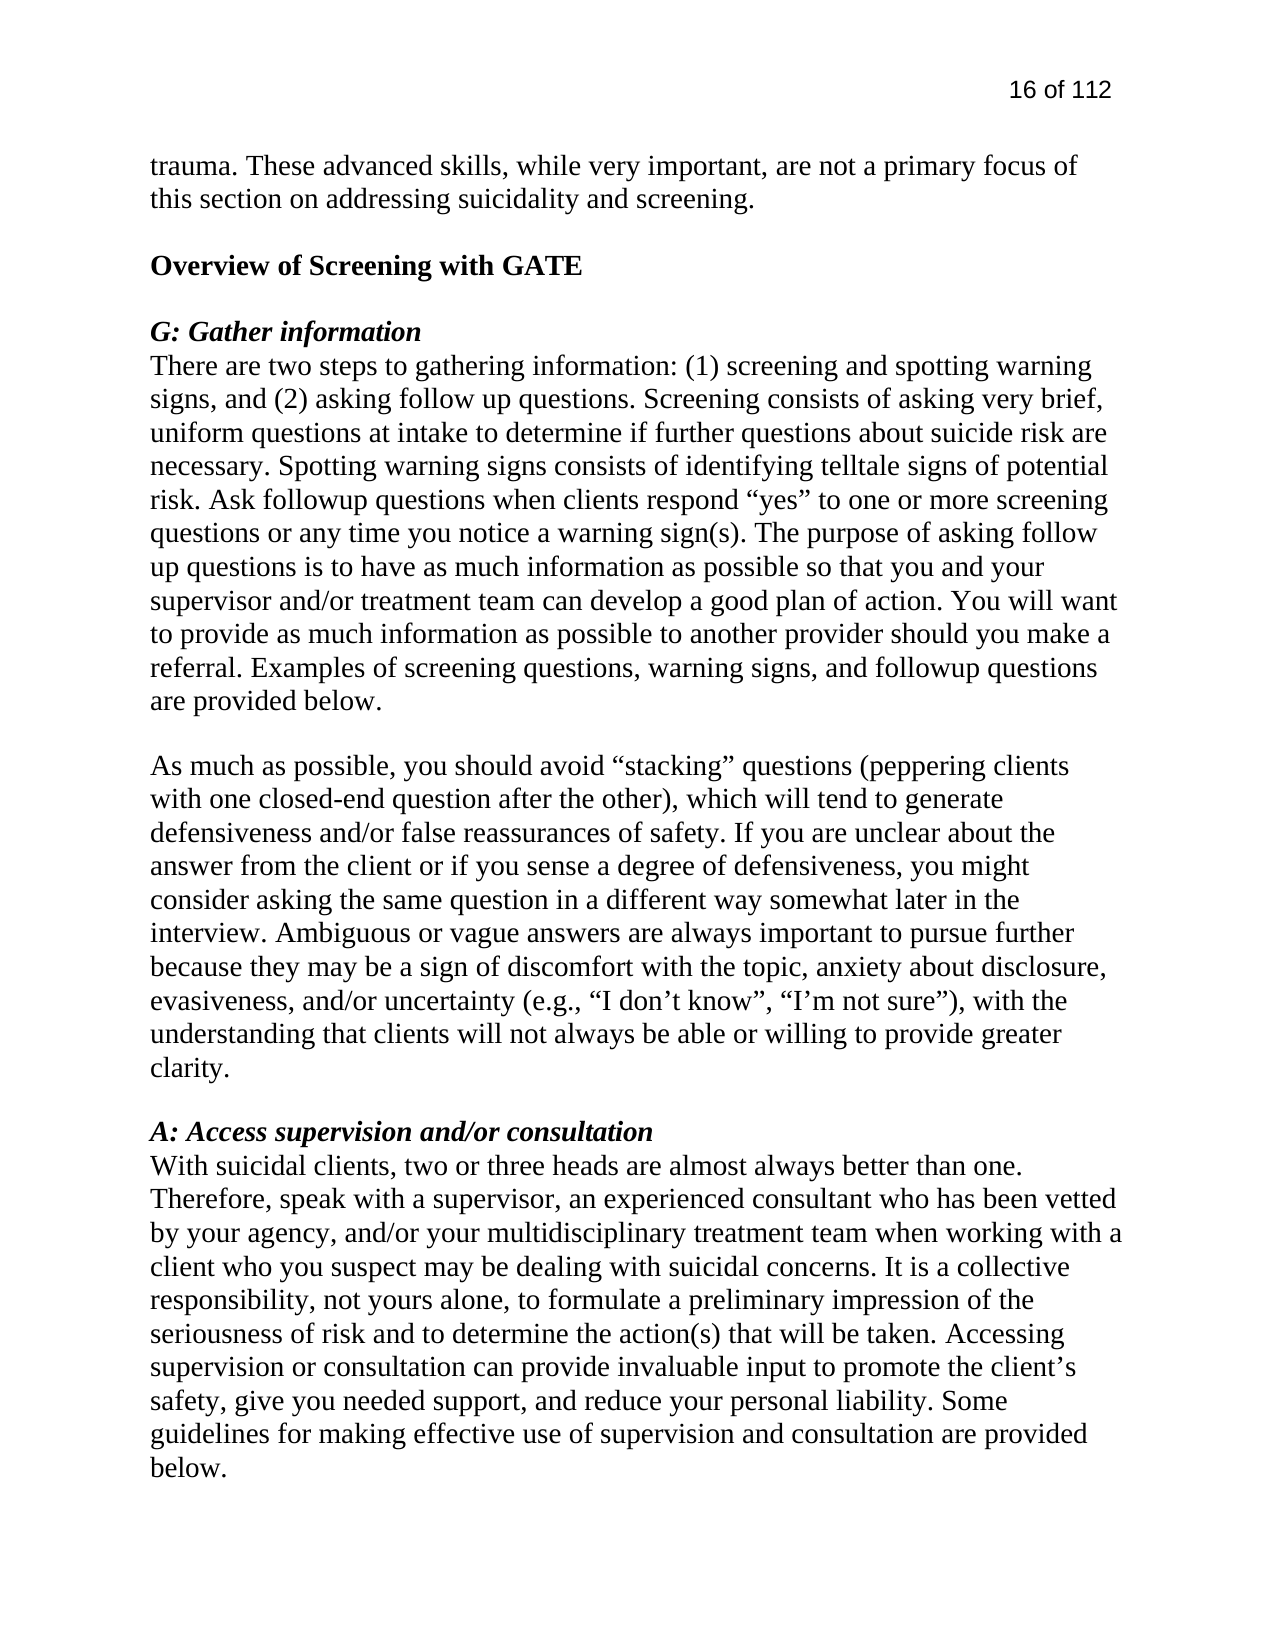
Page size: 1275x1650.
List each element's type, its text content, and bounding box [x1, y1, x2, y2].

text As much as possible, you should avoid “stacking” questions (peppering clients with one closed-end question after the other), which will tend to generate defensiveness and/or false reassurances of safety. If you are unclear about the answer from the client or if you sense a degree of defensiveness, you might consider asking the same question in a different way somewhat later in the interview. Ambiguous or vague answers are always important to pursue further because they may be a sign of discomfort with the topic, anxiety about disclosure, evasiveness, and/or uncertainty (e.g., “I don’t know”, “I’m not sure”), with the understanding that clients will not always be able or willing to provide greater clarity. [150, 748, 1114, 1083]
text With suicidal clients, two or three heads are almost always better than one. Therefore, speak with a supervisor, an experienced consultant who has been vetted by your agency, and/or your multidisciplinary treatment team when working with a client who you suspect may be dealing with suicidal concerns. It is a collective responsibility, not yours alone, to formulate a preliminary impression of the seriousness of risk and to determine the action(s) that will be taken. Accessing supervision or consultation can provide invaluable input to promote the client’s safety, give you needed support, and reduce your personal liability. Some guidelines for making effective use of supervision and consultation are provided below. [150, 1148, 1124, 1483]
subtitle A: Access supervision and/or consultation [150, 1115, 1223, 1148]
text trauma. These advanced skills, while very important, are not a primary focus of this section on addressing suicidality and screening. [150, 148, 1100, 215]
text There are two steps to gathering information: (1) screening and spotting warning signs, and (2) asking follow up questions. Screening consists of asking very brief, uniform questions at intake to determine if further questions about suicide risk are necessary. Spotting warning signs consists of identifying telltale signs of potential risk. Ask followup questions when clients respond “yes” to one or more screening questions or any time you notice a warning sign(s). The purpose of asking follow up questions is to have as much information as possible so that you and your supervisor and/or treatment team can develop a good plan of action. You will want to provide as much information as possible to another provider should you make a referral. Examples of screening questions, warning signs, and followup questions are provided below. [150, 348, 1124, 717]
subtitle Overview of Screening with GATE [150, 248, 1223, 281]
subtitle G: Gather information [150, 314, 1223, 348]
